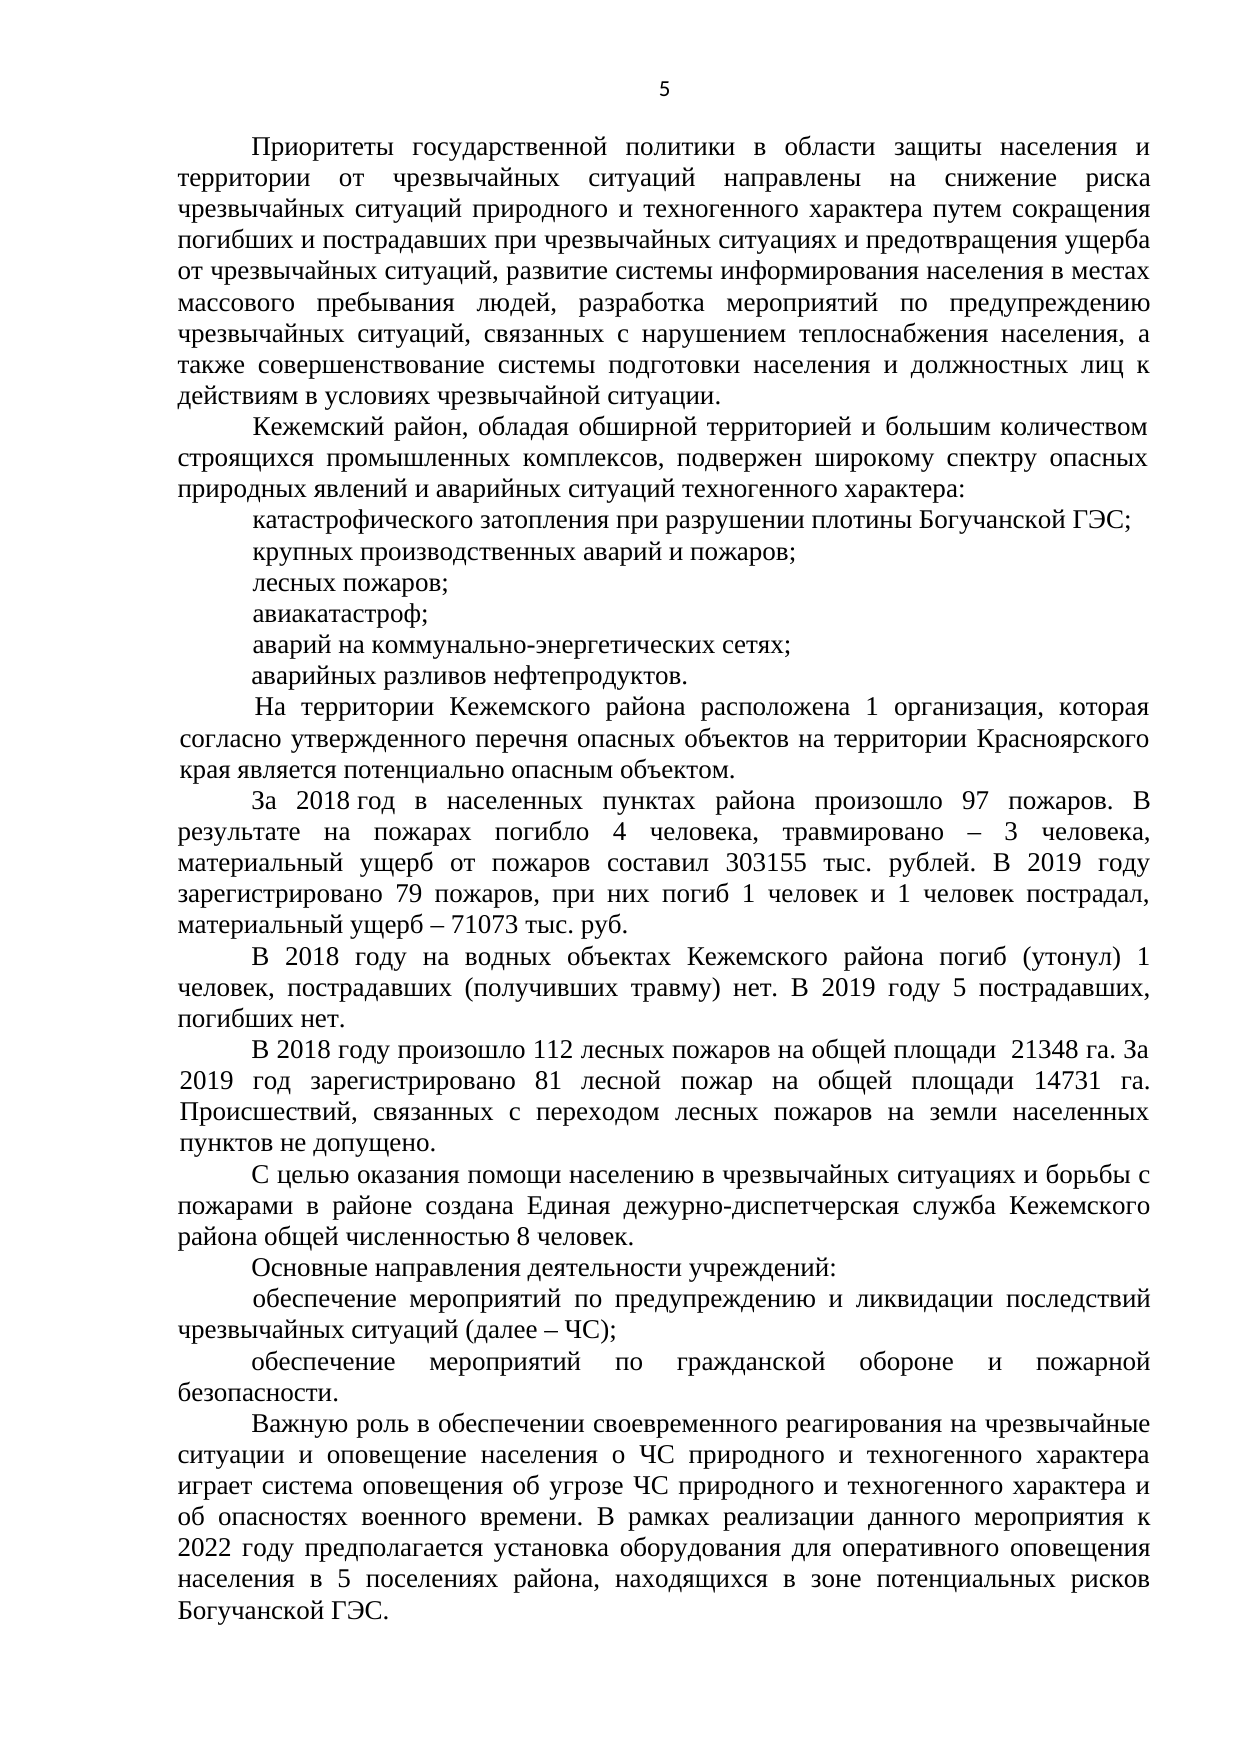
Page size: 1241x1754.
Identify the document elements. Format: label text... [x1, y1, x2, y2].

text Кежемский район, обладая обширной территорией и большим количеством строящихся промышленных комплексов, подвержен широкому спектру опасных природных явлений и аварийных ситуаций техногенного характера: [177, 410, 1149, 504]
text аварийных разливов нефтепродуктов. [177, 659, 1152, 691]
text катастрофического затопления при разрушении плотины Богучанской ГЭС; [177, 504, 1149, 535]
text Важную роль в обеспечении своевременного реагирования на чрезвычайные ситуации и оповещение населения о ЧС природного и техногенного характера играет система оповещения об угрозе ЧС природного и техногенного характера и об опасностях военного времени. В рамках реализации данного мероприятия к 2022 году предполагается установка оборудования для оперативного оповещения населения в 5 поселениях района, находящихся в зоне потенциальных рисков Богучанской ГЭС. [177, 1407, 1152, 1625]
text В 2018 году произошло 112 лесных пожаров на общей площади 21348 га. За 2019 год зарегистрировано 81 лесной пожар на общей площади 14731 га. Происшествий, связанных с переходом лесных пожаров на земли населенных пунктов не допущено. [179, 1033, 1151, 1158]
text обеспечение мероприятий по предупреждению и ликвидации последствий чрезвычайных ситуаций (далее – ЧС); [177, 1282, 1152, 1344]
text Приоритеты государственной политики в области защиты населения и территории от чрезвычайных ситуаций направлены на снижение риска чрезвычайных ситуаций природного и техногенного характера путем сокращения погибших и пострадавших при чрезвычайных ситуациях и предотвращения ущерба от чрезвычайных ситуаций, развитие системы информирования населения в местах массового пребывания людей, разработка мероприятий по предупреждению чрезвычайных ситуаций, связанных с нарушением теплоснабжения населения, а также совершенствование системы подготовки населения и должностных лиц к действиям в условиях чрезвычайной ситуации. [177, 130, 1152, 410]
text лесных пожаров; [177, 566, 1149, 597]
text обеспечение мероприятий по гражданской обороне и пожарной безопасности. [177, 1344, 1152, 1407]
text авиакатастроф; [177, 597, 1149, 628]
text На территории Кежемского района расположена 1 организация, которая согласно утвержденного перечня опасных объектов на территории Красноярского края является потенциально опасным объектом. [179, 691, 1151, 784]
text крупных производственных аварий и пожаров; [177, 535, 1149, 566]
text За 2018 год в населенных пунктах района произошло 97 пожаров. В результате на пожарах погибло 4 человека, травмировано – 3 человека, материальный ущерб от пожаров составил 303155 тыс. рублей. В 2019 году зарегистрировано 79 пожаров, при них погиб 1 человек и 1 человек пострадал, материальный ущерб – 71073 тыс. руб. [177, 784, 1152, 940]
text В 2018 году на водных объектах Кежемского района погиб (утонул) 1 человек, пострадавших (получивших травму) нет. В 2019 году 5 пострадавших, погибших нет. [177, 940, 1152, 1033]
text Основные направления деятельности учреждений: [177, 1251, 1152, 1282]
text С целью оказания помощи населению в чрезвычайных ситуациях и борьбы с пожарами в районе создана Единая дежурно-диспетчерская служба Кежемского района общей численностью 8 человек. [177, 1158, 1152, 1251]
text аварий на коммунально-энергетических сетях; [177, 628, 1149, 659]
